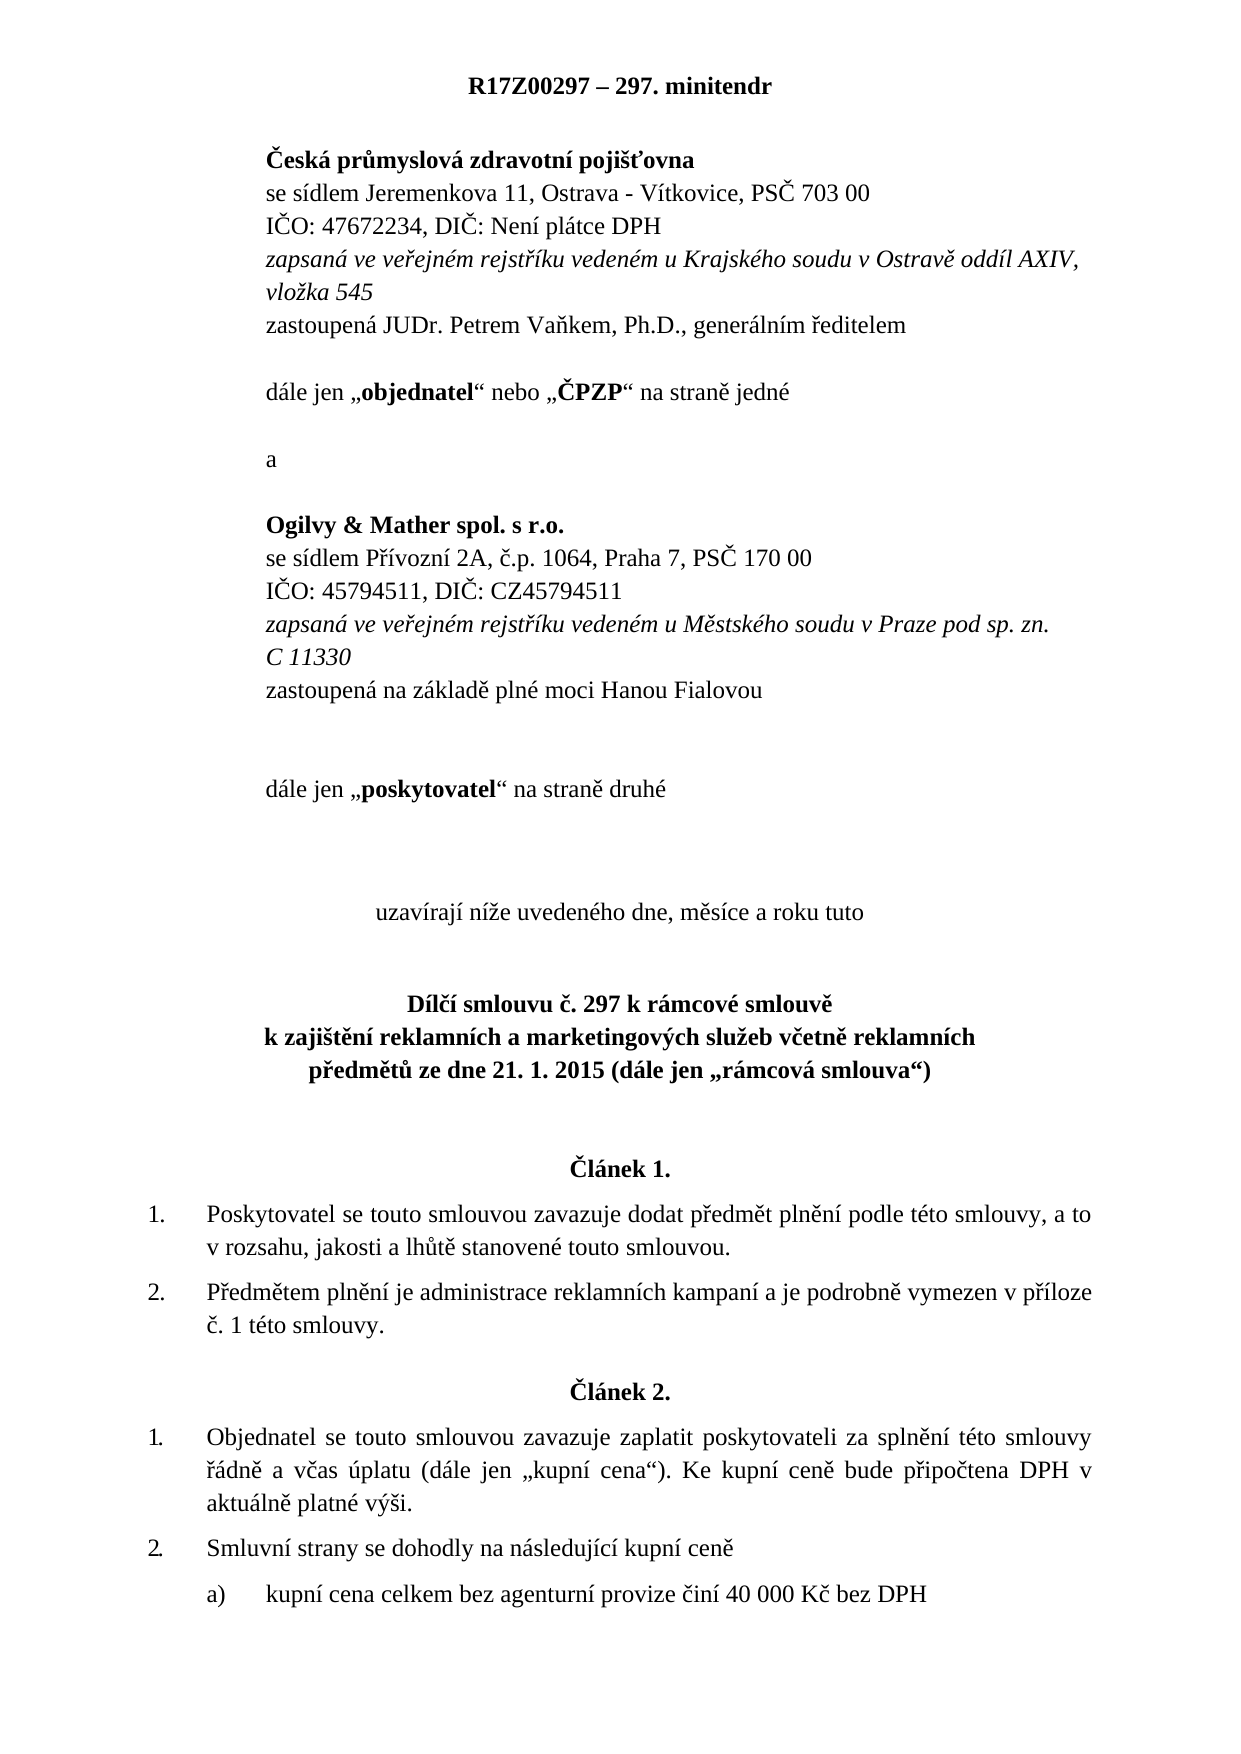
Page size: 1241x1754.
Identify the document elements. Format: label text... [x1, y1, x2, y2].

text zastoupená JUDr. Petrem Vaňkem, Ph.D., generálním ředitelem dále jen „objednatel“ nebo „ČPZP“ na straně jedné [266, 311, 908, 405]
list Objednatel se touto smlouvou zavazuje zaplatit poskytovateli za splnění této smlouvy řádně a včas úplatu (dále jen „kupní cena“). Ke kupní ceně bude připočtena DPH v aktuálně platné výši. [147, 1422, 1093, 1517]
subtitle R17Z00297 – 297. minitendr [468, 71, 1105, 100]
subtitle Článek 2. [209, 1377, 1031, 1406]
list Smluvní strany se dohodly na následující kupní ceně [147, 1533, 1105, 1562]
text Česká průmyslová zdravotní pojišťovna [266, 146, 1105, 174]
text Článek 1. [209, 1154, 1031, 1183]
subtitle Ogilvy & Mather spol. s r.o. [266, 511, 1105, 539]
list Poskytovatel se touto smlouvou zavazuje dodat předmět plnění podle této smlouvy, a to v rozsahu, jakosti a lhůtě stanovené touto smlouvou. [147, 1199, 1093, 1261]
text uzavírají níže uvedeného dne, měsíce a roku tuto [375, 897, 1105, 926]
text zapsaná ve veřejném rejstříku vedeném u Krajského soudu v Ostravě oddíl AXIV, vložka 545 [266, 244, 1105, 306]
subtitle Dílčí smlouvu č. 297 k rámcové smlouvě [407, 989, 1105, 1017]
text se sídlem Jeremenkova 11, Ostrava - Vítkovice, PSČ 703 00 IČO: 47672234, DIČ: Není plátce DPH [266, 178, 872, 240]
text dále jen „poskytovatel“ na straně druhé [265, 774, 1105, 803]
text a [266, 444, 1105, 473]
text C 11330 [266, 642, 1105, 671]
text zapsaná ve veřejném rejstříku vedeném u Městského soudu v Praze pod sp. zn. [266, 609, 1105, 638]
text zastoupená na základě plné moci Hanou Fialovou [266, 675, 1105, 704]
list kupní cena celkem bez agenturní provize činí 40 000 Kč bez DPH [206, 1579, 1105, 1608]
text k zajištění reklamních a marketingových služeb včetně reklamních předmětů ze dne 21. 1. 2015 (dále jen „rámcová smlouva“) [209, 1022, 1031, 1083]
list Předmětem plnění je administrace reklamních kampaní a je podrobně vymezen v příloze č. 1 této smlouvy. [147, 1277, 1093, 1339]
text se sídlem Přívozní 2A, č.p. 1064, Praha 7, PSČ 170 00 IČO: 45794511, DIČ: CZ45794511 [266, 543, 814, 605]
